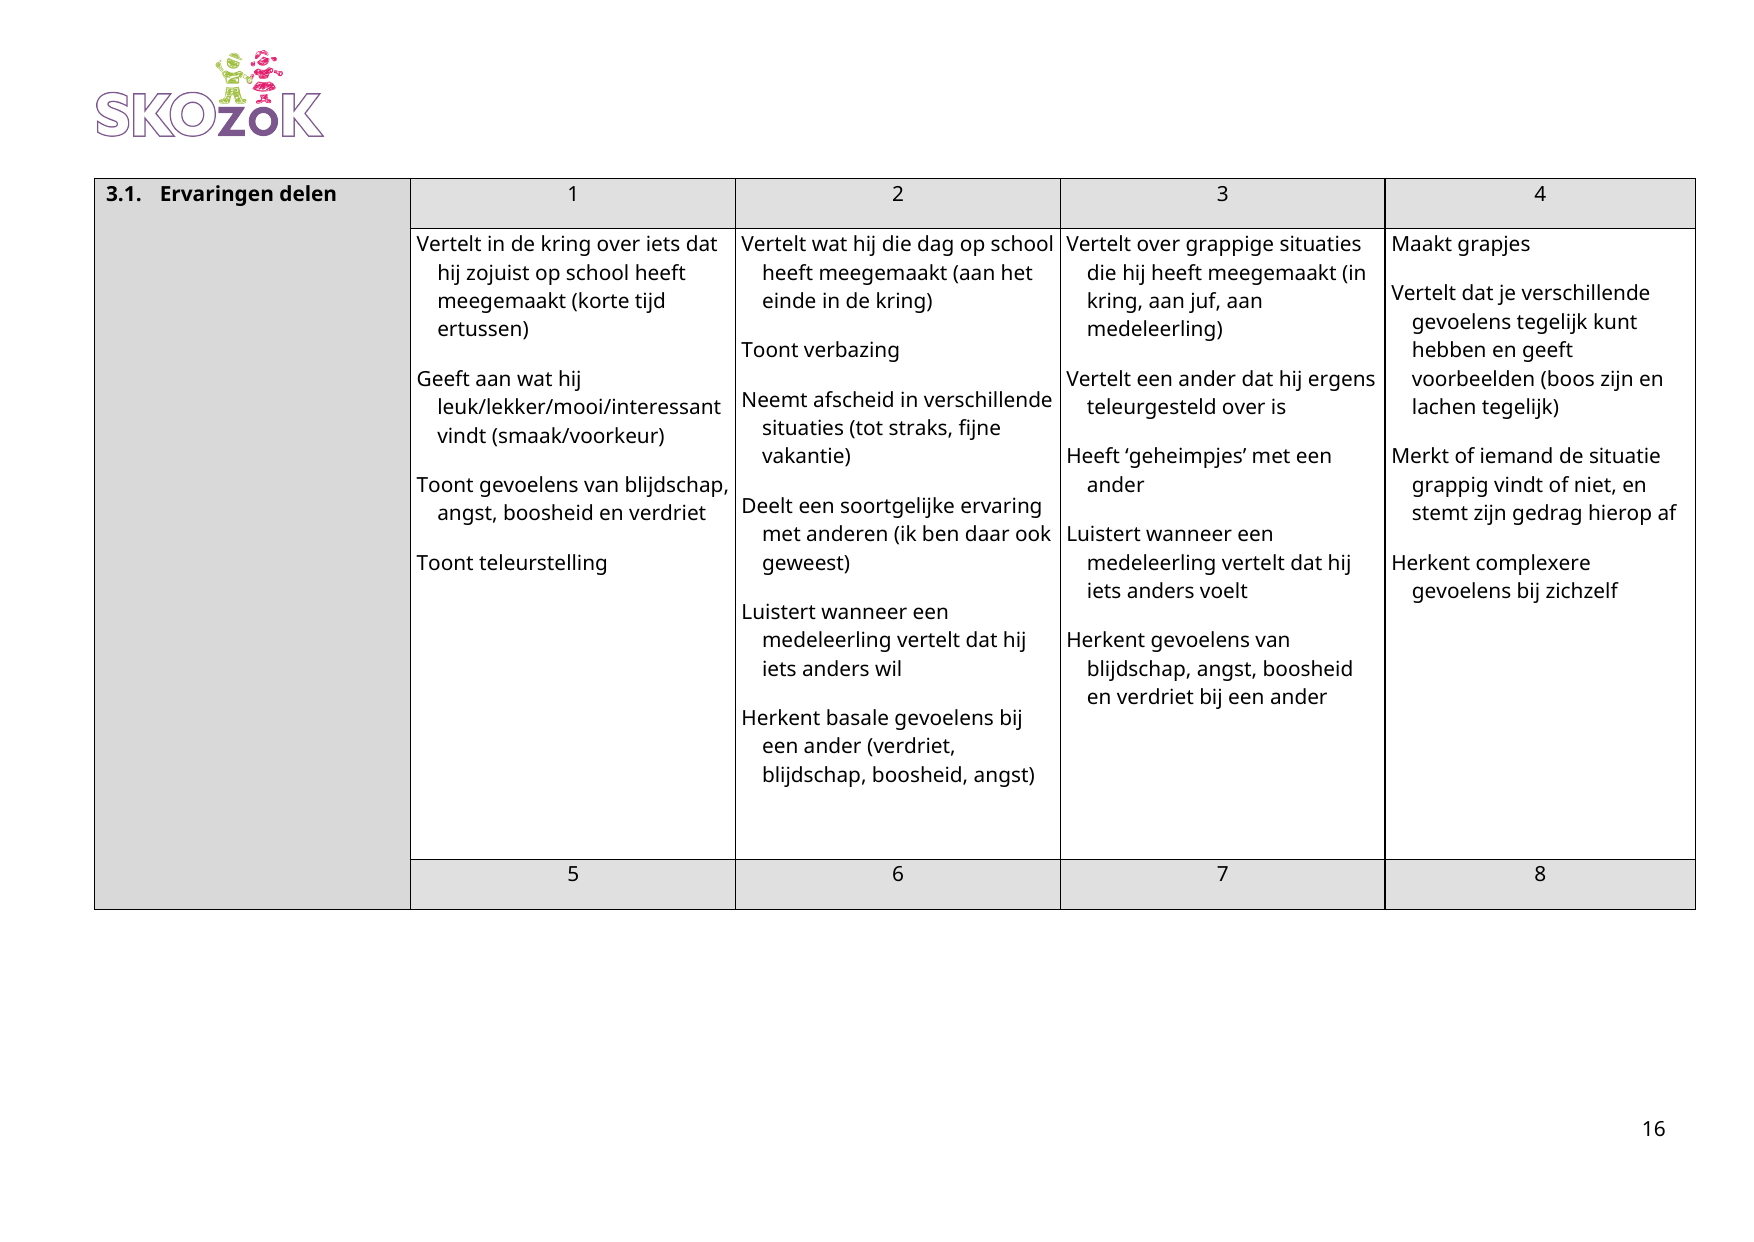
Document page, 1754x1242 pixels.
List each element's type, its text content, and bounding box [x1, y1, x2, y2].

table_cell 6 [736, 860, 1060, 909]
table_cell Maakt grapjes Vertelt dat je verschillende gevoelens tegelijk kunt hebben en geeft voorbeelden (boos zijn en lachen tegelijk) Merkt of iemand de situatie grappig vindt of niet, en stemt zijn gedrag hierop af Herkent complexere gevoelens bij zichzelf [1386, 229, 1695, 858]
table_cell Vertelt over grappige situaties die hij heeft meegemaakt (in kring, aan juf, aan medeleerling) Vertelt een ander dat hij ergens teleurgesteld over is Heeft ‘geheimpjes’ met een ander Luistert wanneer een medeleerling vertelt dat hij iets anders voelt Herkent gevoelens van blijdschap, angst, boosheid en verdriet bij een ander [1061, 229, 1384, 858]
table_cell 7 [1061, 860, 1384, 909]
table_header 3.1. Ervaringen delen [95, 179, 410, 909]
table_cell Vertelt in de kring over iets dat hij zojuist op school heeft meegemaakt (korte tijd ertussen) Geeft aan wat hij leuk/lekker/mooi/interessant vindt (smaak/voorkeur) Toont gevoelens van blijdschap, angst, boosheid en verdriet Toont teleurstelling [411, 229, 735, 858]
picture [96, 50, 325, 137]
table_header 1 [411, 179, 735, 228]
table_header 4 [1386, 179, 1695, 228]
table_cell 8 [1386, 860, 1695, 909]
table_cell Vertelt wat hij die dag op school heeft meegemaakt (aan het einde in de kring) Toont verbazing Neemt afscheid in verschillende situaties (tot straks, fijne vakantie) Deelt een soortgelijke ervaring met anderen (ik ben daar ook geweest) Luistert wanneer een medeleerling vertelt dat hij iets anders wil Herkent basale gevoelens bij een ander (verdriet, blijdschap, boosheid, angst) [736, 229, 1060, 858]
table_header 2 [736, 179, 1060, 228]
table_cell 5 [411, 860, 735, 909]
table_header 3 [1061, 179, 1384, 228]
